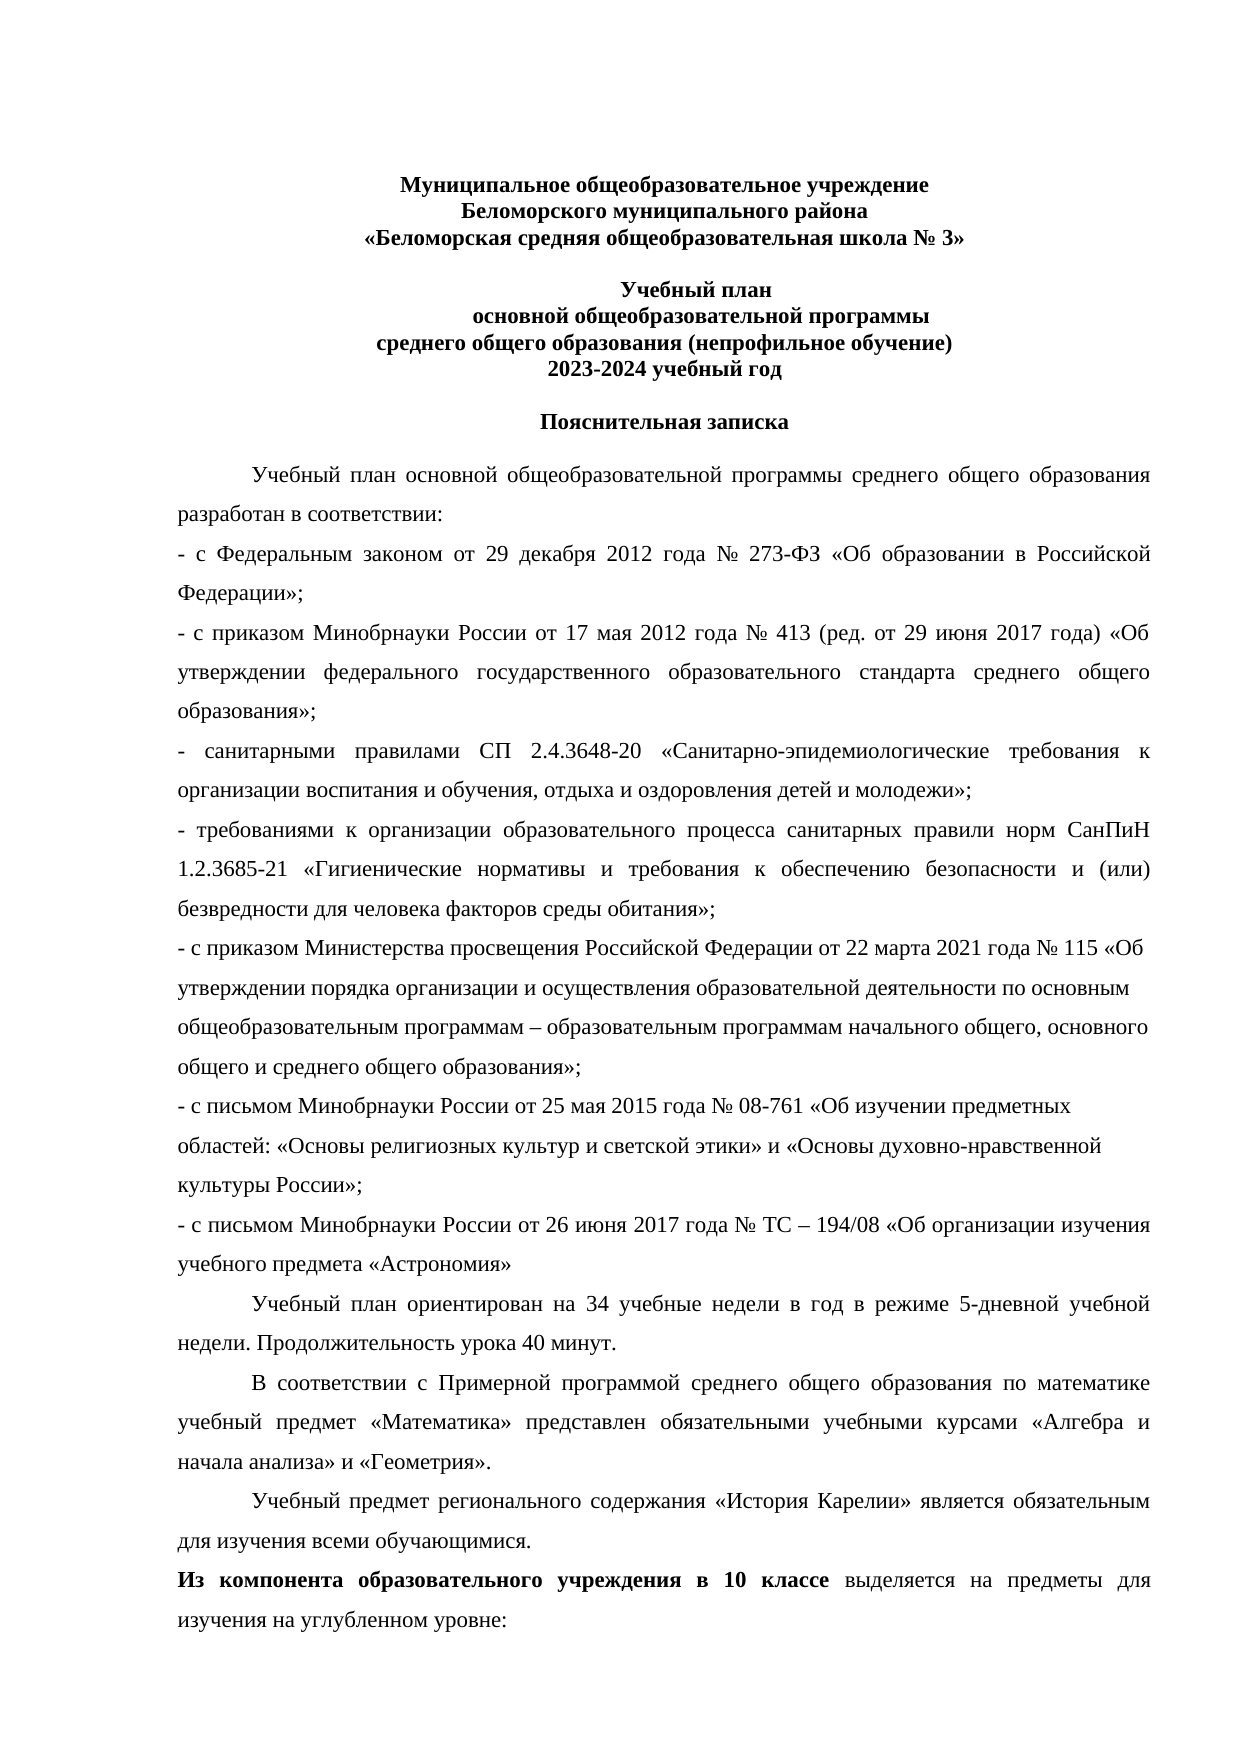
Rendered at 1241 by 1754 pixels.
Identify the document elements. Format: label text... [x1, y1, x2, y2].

text - с Федеральным законом от 29 декабря 2012 года № 273-ФЗ «Об образовании в Российской Федерации»; [177, 540, 1152, 606]
text Учебный план основной общеобразовательной программы среднего общего образования разработан в соответствии: [177, 461, 1152, 527]
text Пояснительная записка [177, 408, 1152, 434]
text Из компонента образовательного учреждения в 10 классе выделяется на предметы для изучения на углубленном уровне: [177, 1566, 1152, 1632]
text - санитарными правилами СП 2.4.3648-20 «Санитарно-эпидемиологические требования к организации воспитания и обучения, отдыха и оздоровления детей и молодежи»; [177, 737, 1152, 803]
text среднего общего образования (непрофильное обучение) [177, 329, 1152, 355]
text «Беломорская средняя общеобразовательная школа № 3» [177, 223, 1152, 250]
text - требованиями к организации образовательного процесса санитарных правили норм СанПиН 1.2.3685-21 «Гигиенические нормативы и требования к обеспечению безопасности и (или) безвредности для человека факторов среды обитания»; [177, 816, 1152, 921]
text - с письмом Минобрнауки России от 26 июня 2017 года № ТС – 194/08 «Об организации изучения учебного предмета «Астрономия» [177, 1211, 1152, 1277]
text - с приказом Министерства просвещения Российской Федерации от 22 марта 2021 года № 115 «Об утверждении порядка организации и осуществления образовательной деятельности по основным общеобразовательным программам – образовательным программам начального общего, основного общего и среднего общего образования»; [177, 934, 1152, 1079]
text Муниципальное общеобразовательное учреждение [177, 171, 1152, 197]
text - с приказом Минобрнауки России от 17 мая 2012 года № 413 (ред. от 29 июня 2017 года) «Об утверждении федерального государственного образовательного стандарта среднего общего образования»; [177, 619, 1152, 724]
text - с письмом Минобрнауки России от 25 мая 2015 года № 08-761 «Об изучении предметных областей: «Основы религиозных культур и светской этики» и «Основы духовно-нравственной культуры России»; [177, 1092, 1152, 1198]
text Учебный план ориентирован на 34 учебные недели в год в режиме 5-дневной учебной недели. Продолжительность урока 40 минут. [177, 1290, 1152, 1356]
text В соответствии с Примерной программой среднего общего образования по математике учебный предмет «Математика» представлен обязательными учебными курсами «Алгебра и начала анализа» и «Геометрия». [177, 1369, 1152, 1474]
text Учебный предмет регионального содержания «История Карелии» является обязательным для изучения всеми обучающимися. [177, 1487, 1152, 1553]
text Беломорского муниципального района [177, 197, 1152, 223]
text основной общеобразовательной программы [398, 303, 1152, 329]
text Учебный план [546, 276, 1152, 303]
text 2023-2024 учебный год [177, 355, 1152, 382]
